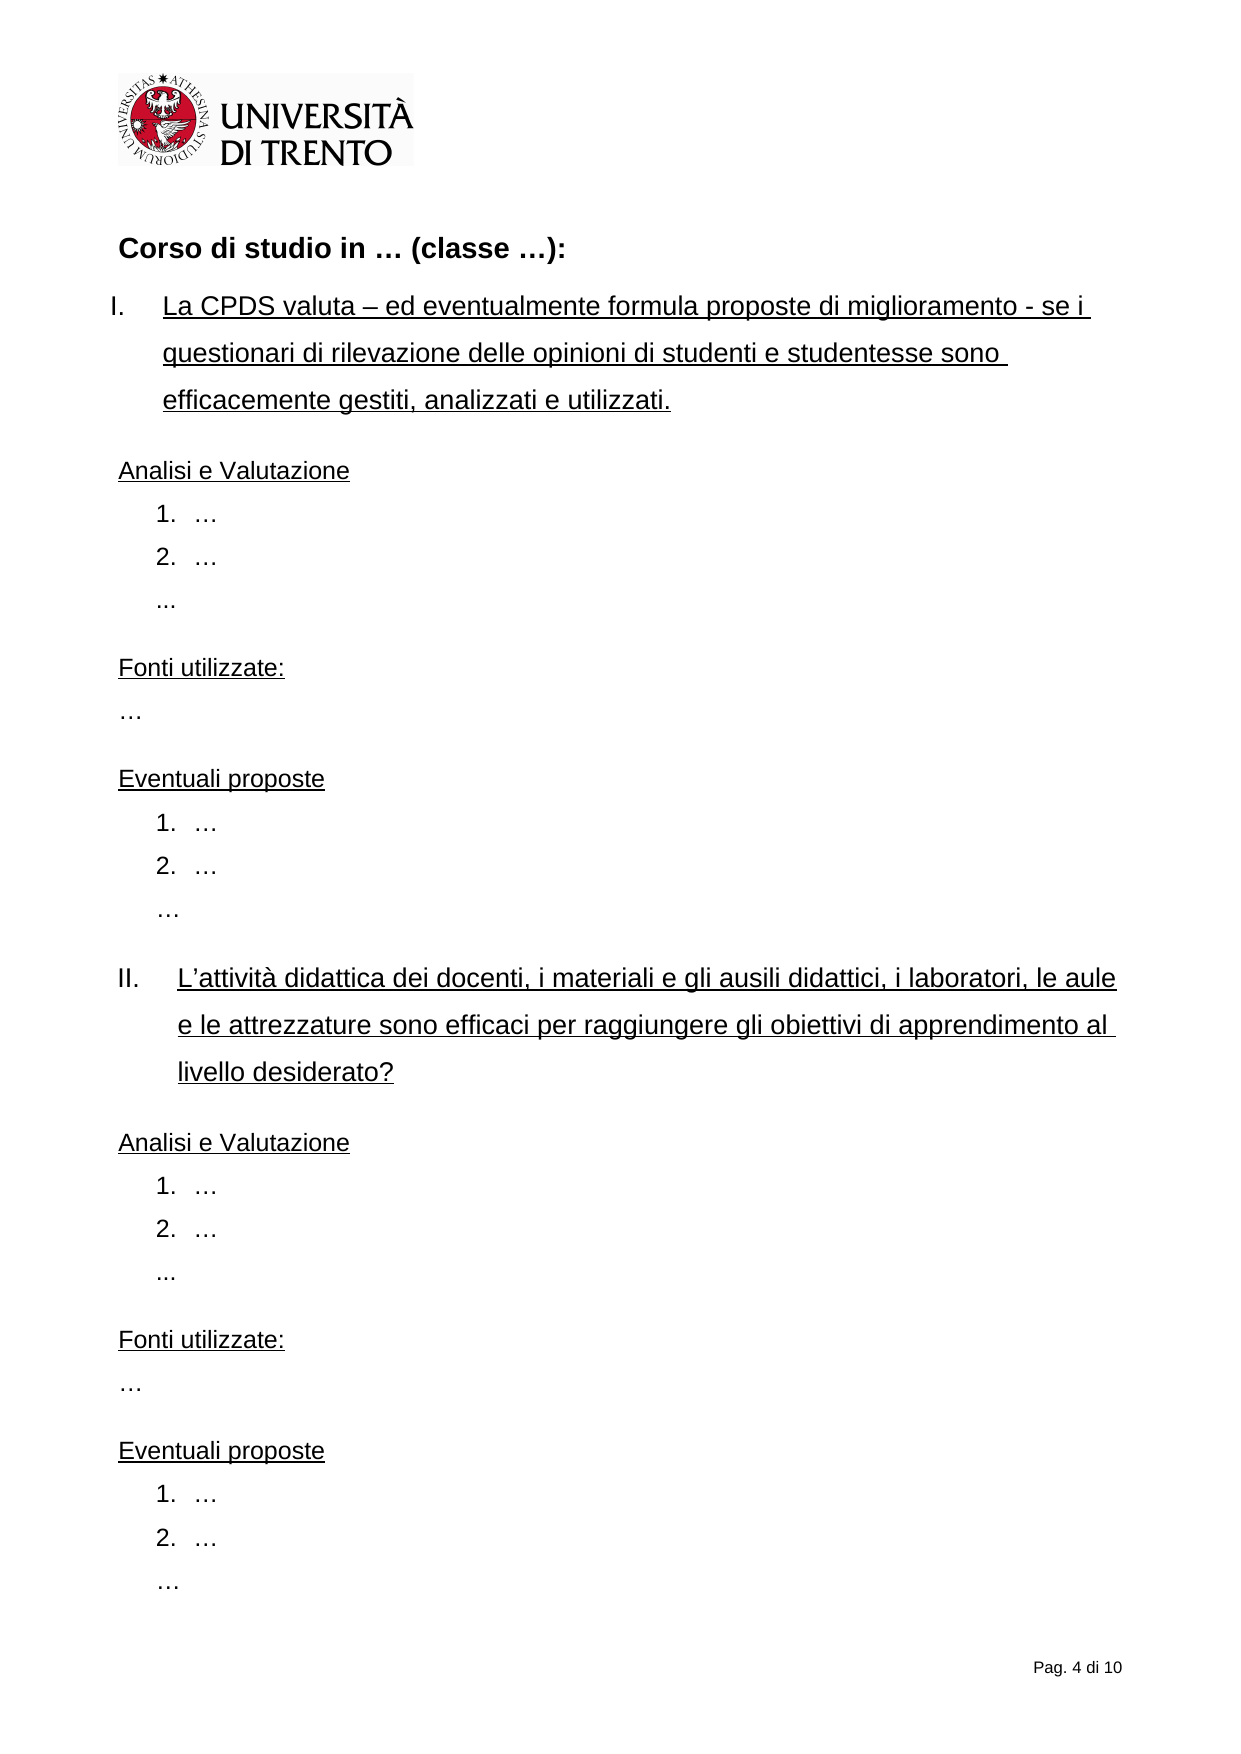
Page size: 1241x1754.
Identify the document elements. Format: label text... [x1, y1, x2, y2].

subtitle Corso di studio in … (classe …): [118, 231, 1122, 265]
text Analisi e Valutazione [118, 456, 1122, 484]
text … [156, 1566, 1122, 1594]
text ... [156, 585, 1122, 614]
text ... [156, 1257, 1122, 1286]
list … [156, 851, 1122, 879]
text … [156, 894, 1122, 922]
list … [156, 807, 1122, 836]
text … [118, 1368, 1122, 1397]
list La CPDS valuta – ed eventualmente formula proposte di miglioramento - se i questionari di rilevazione delle opinioni di studenti e studentesse sono efficacemente gestiti, analizzati e utilizzati. [125, 290, 1122, 415]
list L’attività didattica dei docenti, i materiali e gli ausili didattici, i laboratori, le aule e le attrezzature sono efficaci per raggiungere gli obiettivi di apprendimento al livello desiderato? [140, 962, 1122, 1087]
list … [156, 542, 1122, 571]
text Analisi e Valutazione [118, 1127, 1122, 1156]
text … [118, 696, 1122, 725]
list … [156, 1171, 1122, 1199]
text Fonti utilizzate: [118, 1325, 1122, 1354]
text Eventuali proposte [118, 764, 1122, 793]
list … [156, 1479, 1122, 1508]
picture [118, 73, 414, 166]
text Fonti utilizzate: [118, 653, 1122, 682]
list … [156, 1522, 1122, 1551]
list … [156, 1214, 1122, 1242]
list … [156, 499, 1122, 527]
text Eventuali proposte [118, 1436, 1122, 1465]
